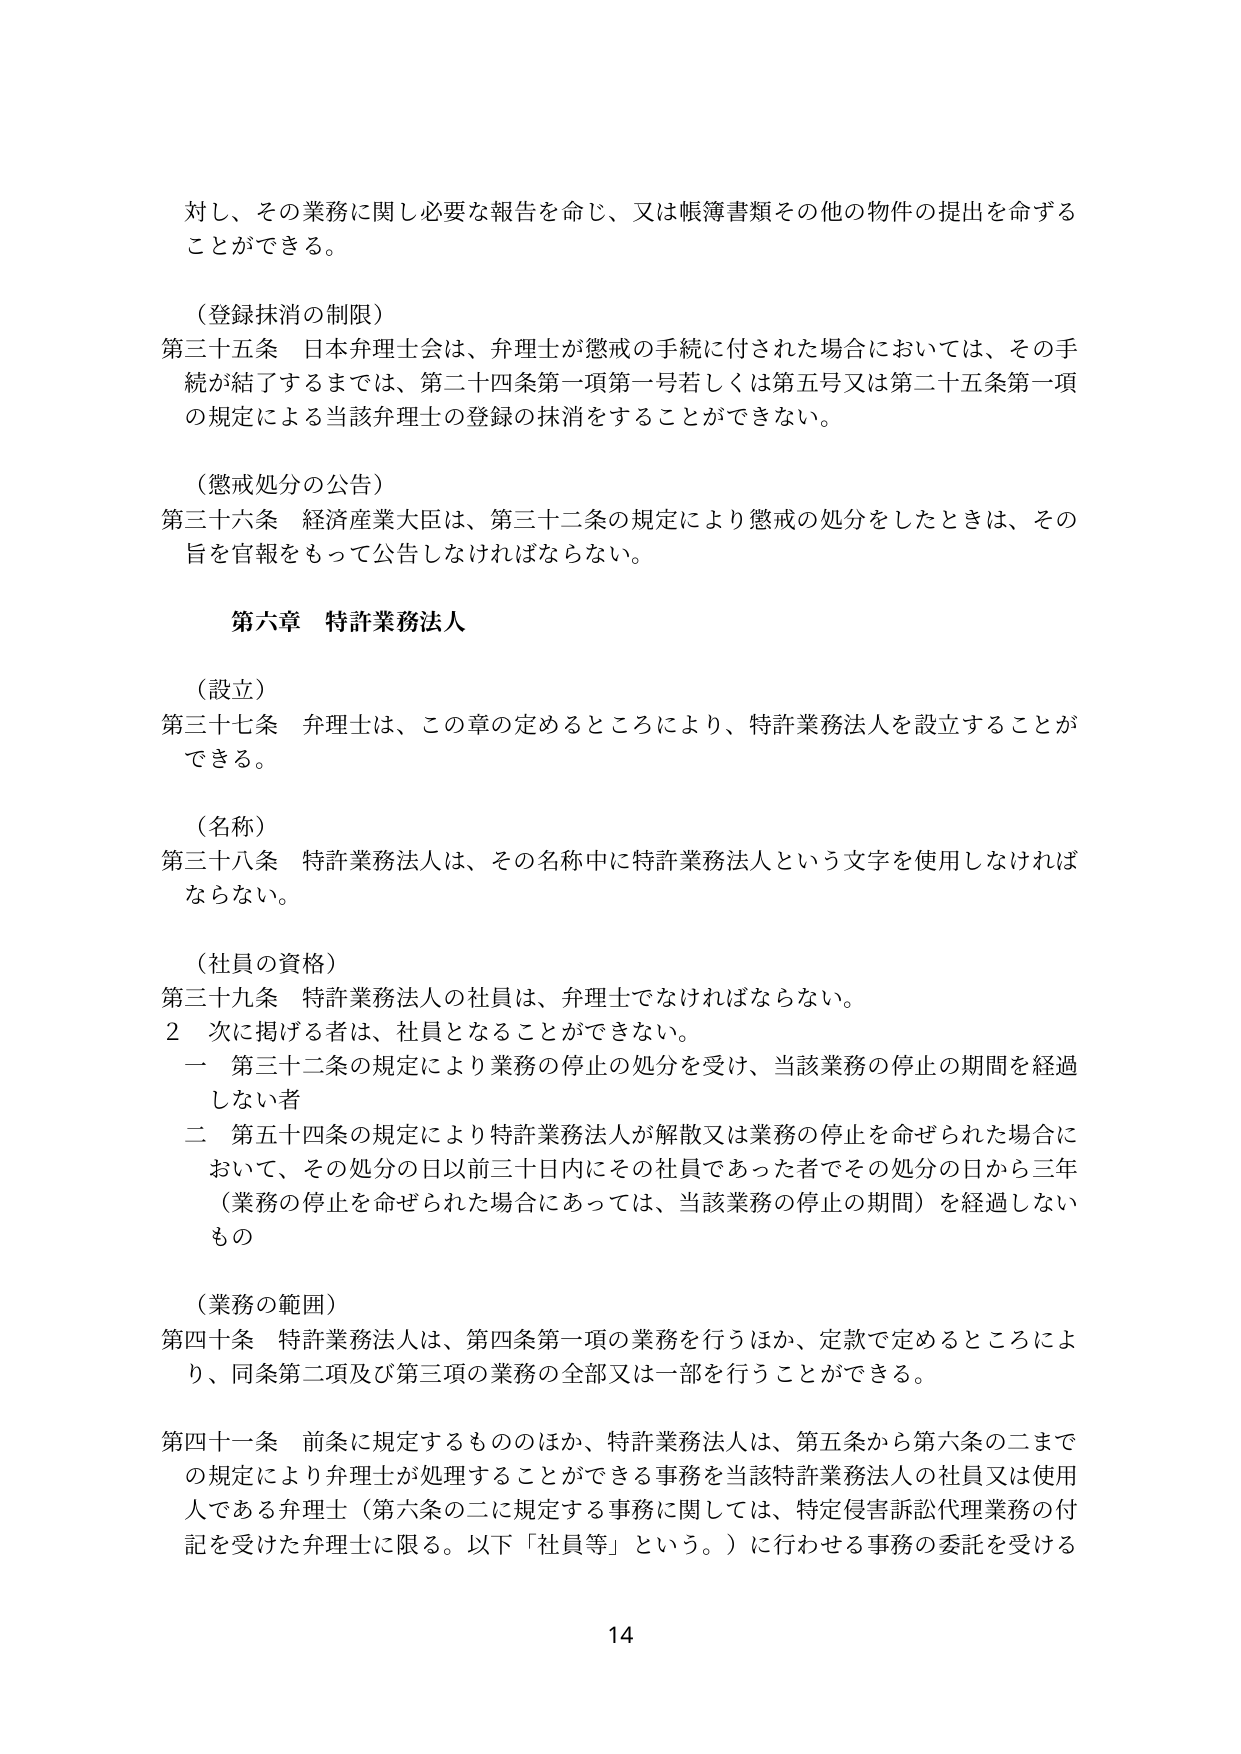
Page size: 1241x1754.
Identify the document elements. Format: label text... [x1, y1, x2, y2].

text 第三十六条 経済産業大臣は、第三十二条の規定により懲戒の処分をしたときは、その旨を官報をもって公告しなければならない。 [161, 501, 1079, 569]
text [161, 194, 1079, 262]
text （設立） [184, 672, 1079, 706]
text 二 第五十四条の規定により特許業務法人が解散又は業務の停止を命ぜられた場合において、その処分の日以前三十日内にその社員であった者でその処分の日から三年（業務の停止を命ぜられた場合にあっては、当該業務の停止の期間）を経過しないもの [184, 1116, 1079, 1253]
text ２ 次に掲げる者は、社員となることができない。 [161, 1014, 1079, 1048]
text 第三十八条 特許業務法人は、その名称中に特許業務法人という文字を使用しなければならない。 [161, 843, 1079, 911]
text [161, 1424, 1079, 1560]
text （懲戒処分の公告） [184, 467, 1079, 501]
text 第三十九条 特許業務法人の社員は、弁理士でなければならない。 [161, 979, 1079, 1014]
text （登録抹消の制限） [184, 296, 1079, 330]
text 第四十条 特許業務法人は、第四条第一項の業務を行うほか、定款で定めるところにより、同条第二項及び第三項の業務の全部又は一部を行うことができる。 [161, 1321, 1079, 1389]
text （社員の資格） [184, 945, 1079, 979]
text （業務の範囲） [184, 1287, 1079, 1321]
text 第六章 特許業務法人 [230, 604, 1079, 638]
text 第三十五条 日本弁理士会は、弁理士が懲戒の手続に付された場合においては、その手続が結了するまでは、第二十四条第一項第一号若しくは第五号又は第二十五条第一項の規定による当該弁理士の登録の抹消をすることができない。 [161, 330, 1079, 433]
text 第三十七条 弁理士は、この章の定めるところにより、特許業務法人を設立することができる。 [161, 706, 1079, 774]
text 一 第三十二条の規定により業務の停止の処分を受け、当該業務の停止の期間を経過しない者 [184, 1048, 1079, 1116]
text （名称） [184, 809, 1079, 843]
